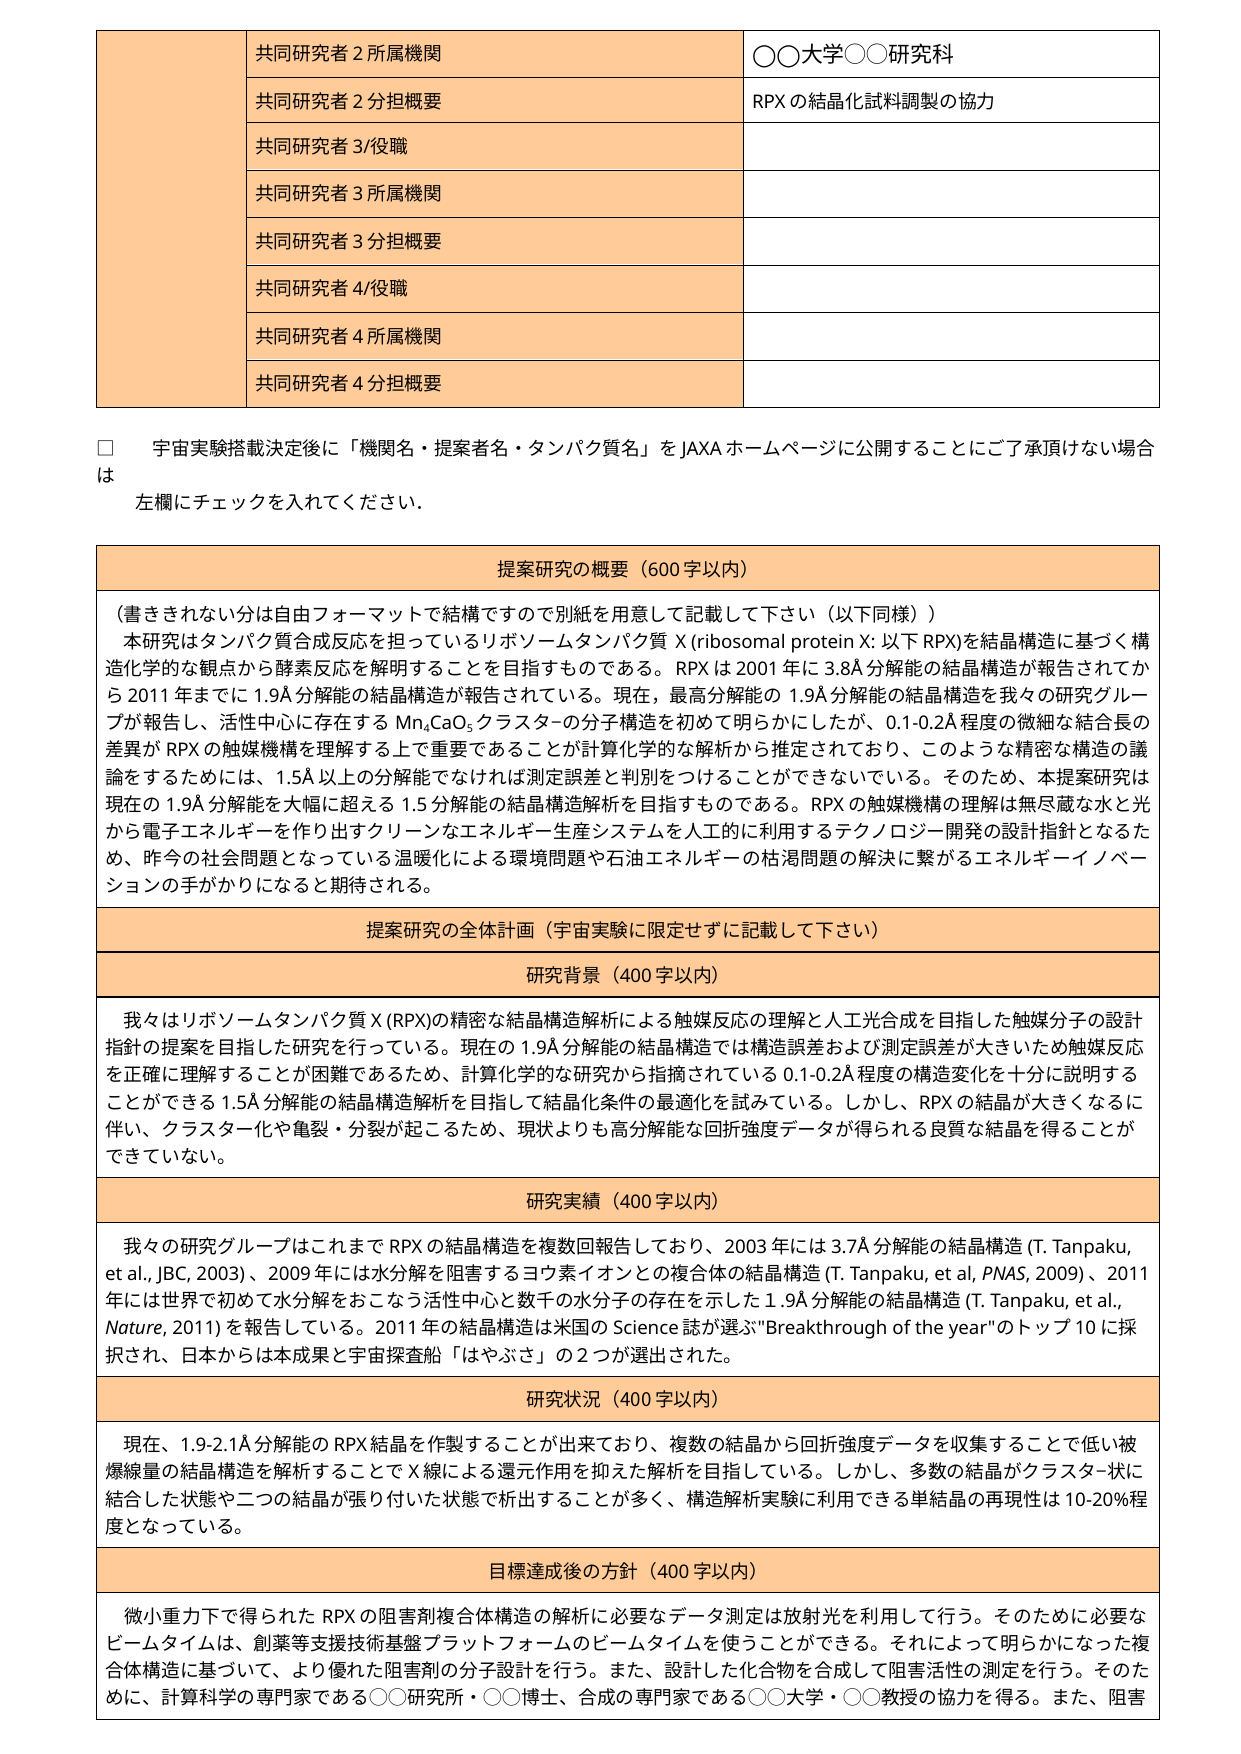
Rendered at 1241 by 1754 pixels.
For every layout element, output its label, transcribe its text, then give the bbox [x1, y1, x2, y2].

table_cell 共同研究者3/役職 [247, 123, 743, 169]
table_cell 目標達成後の方針（400字以内） [97, 1548, 1159, 1592]
table_cell 共同研究者4分担概要 [247, 361, 743, 407]
table_cell □ 宇宙実験搭載決定後に「機関名・提案者名・タンパク質名」をJAXAホームページに公開することにご了承頂けない場合は 左欄にチェックを入れてください． [96, 408, 1159, 545]
table_cell 研究背景（400字以内） [97, 953, 1159, 996]
table_cell 我々はリボソームタンパク質X (RPX)の精密な結晶構造解析による触媒反応の理解と人工光合成を目指した触媒分子の設計指針の提案を目指した研究を行っている。現在の1.9Å分解能の結晶構造では構造誤差および測定誤差が大きいため触媒反応を正確に理解することが困難であるため、計算化学的な研究から指摘されている0.1-0.2Å程度の構造変化を十分に説明することができる1.5Å分解能の結晶構造解析を目指して結晶化条件の最適化を試みている。しかし、RPXの結晶が大きくなるに伴い、クラスター化や亀裂・分裂が起こるため、現状よりも高分解能な回折強度データが得られる良質な結晶を得ることができていない。 [97, 998, 1159, 1177]
table_cell 共同研究者4所属機関 [247, 313, 743, 359]
table_cell 提案研究の概要（600字以内） [97, 546, 1159, 590]
table_cell 共同研究者3所属機関 [247, 171, 743, 217]
table_cell 提案研究の全体計画（宇宙実験に限定せずに記載して下さい） [97, 908, 1159, 951]
table_cell ◯◯大学◯◯研究科 [744, 31, 1159, 77]
table_cell 研究実績（400字以内） [97, 1178, 1159, 1222]
table_cell [744, 171, 1159, 217]
table_cell 共同研究者2所属機関 [247, 31, 743, 77]
table_cell 共同研究者3分担概要 [247, 218, 743, 264]
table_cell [97, 1593, 1159, 1718]
table_cell （書ききれない分は自由フォーマットで結構ですので別紙を用意して記載して下さい（以下同様）） 本研究はタンパク質合成反応を担っているリボソームタンパク質X (ribosomal protein X: 以下RPX)を結晶構造に基づく構造化学的な観点から酵素反応を解明することを目指すものである。RPXは2001年に3.8Å分解能の結晶構造が報告されてから2011年までに1.9Å分解能の結晶構造が報告されている。現在，最高分解能の1.9Å分解能の結晶構造を我々の研究グループが報告し、活性中心に存在するMn4CaO5クラスタ−の分子構造を初めて明らかにしたが、0.1-0.2Å程度の微細な結合長の差異がRPXの触媒機構を理解する上で重要であることが計算化学的な解析から推定されており、このような精密な構造の議論をするためには、1.5Å以上の分解能でなければ測定誤差と判別をつけることができないでいる。そのため、本提案研究は現在の1.9Å分解能を大幅に超える1.5分解能の結晶構造解析を目指すものである。RPXの触媒機構の理解は無尽蔵な水と光から電子エネルギーを作り出すクリーンなエネルギー生産システムを人工的に利用するテクノロジー開発の設計指針となるため、昨今の社会問題となっている温暖化による環境問題や石油エネルギーの枯渇問題の解決に繋がるエネルギーイノベーションの手がかりになると期待される。 [97, 591, 1159, 907]
table_cell [744, 266, 1159, 312]
table_cell 研究状況（400字以内） [97, 1377, 1159, 1421]
table_cell [744, 313, 1159, 359]
table_cell [744, 218, 1159, 264]
table_cell 共同研究者4/役職 [247, 266, 743, 312]
table_cell [744, 361, 1159, 407]
table_cell 現在、1.9-2.1Å分解能のRPX結晶を作製することが出来ており、複数の結晶から回折強度データを収集することで低い被爆線量の結晶構造を解析することでX線による還元作用を抑えた解析を目指している。しかし、多数の結晶がクラスタ−状に結合した状態や二つの結晶が張り付いた状態で析出することが多く、構造解析実験に利用できる単結晶の再現性は10-20%程度となっている。 [97, 1422, 1159, 1547]
table_cell [744, 123, 1159, 169]
table_cell 共同研究者2分担概要 [247, 78, 743, 122]
table_cell 我々の研究グループはこれまでRPXの結晶構造を複数回報告しており、2003年には3.7Å分解能の結晶構造 (T. Tanpaku, et al., JBC, 2003) 、2009年には水分解を阻害するヨウ素イオンとの複合体の結晶構造 (T. Tanpaku, et al, PNAS, 2009) 、2011年には世界で初めて水分解をおこなう活性中心と数千の水分子の存在を示した１.9Å分解能の結晶構造 (T. Tanpaku, et al., Nature, 2011) を報告している。2011年の結晶構造は米国のScience誌が選ぶ"Breakthrough of the year"のトップ10に採択され、日本からは本成果と宇宙探査船「はやぶさ」の２つが選出された。 [97, 1223, 1159, 1376]
table_cell RPXの結晶化試料調製の協力 [744, 78, 1159, 122]
